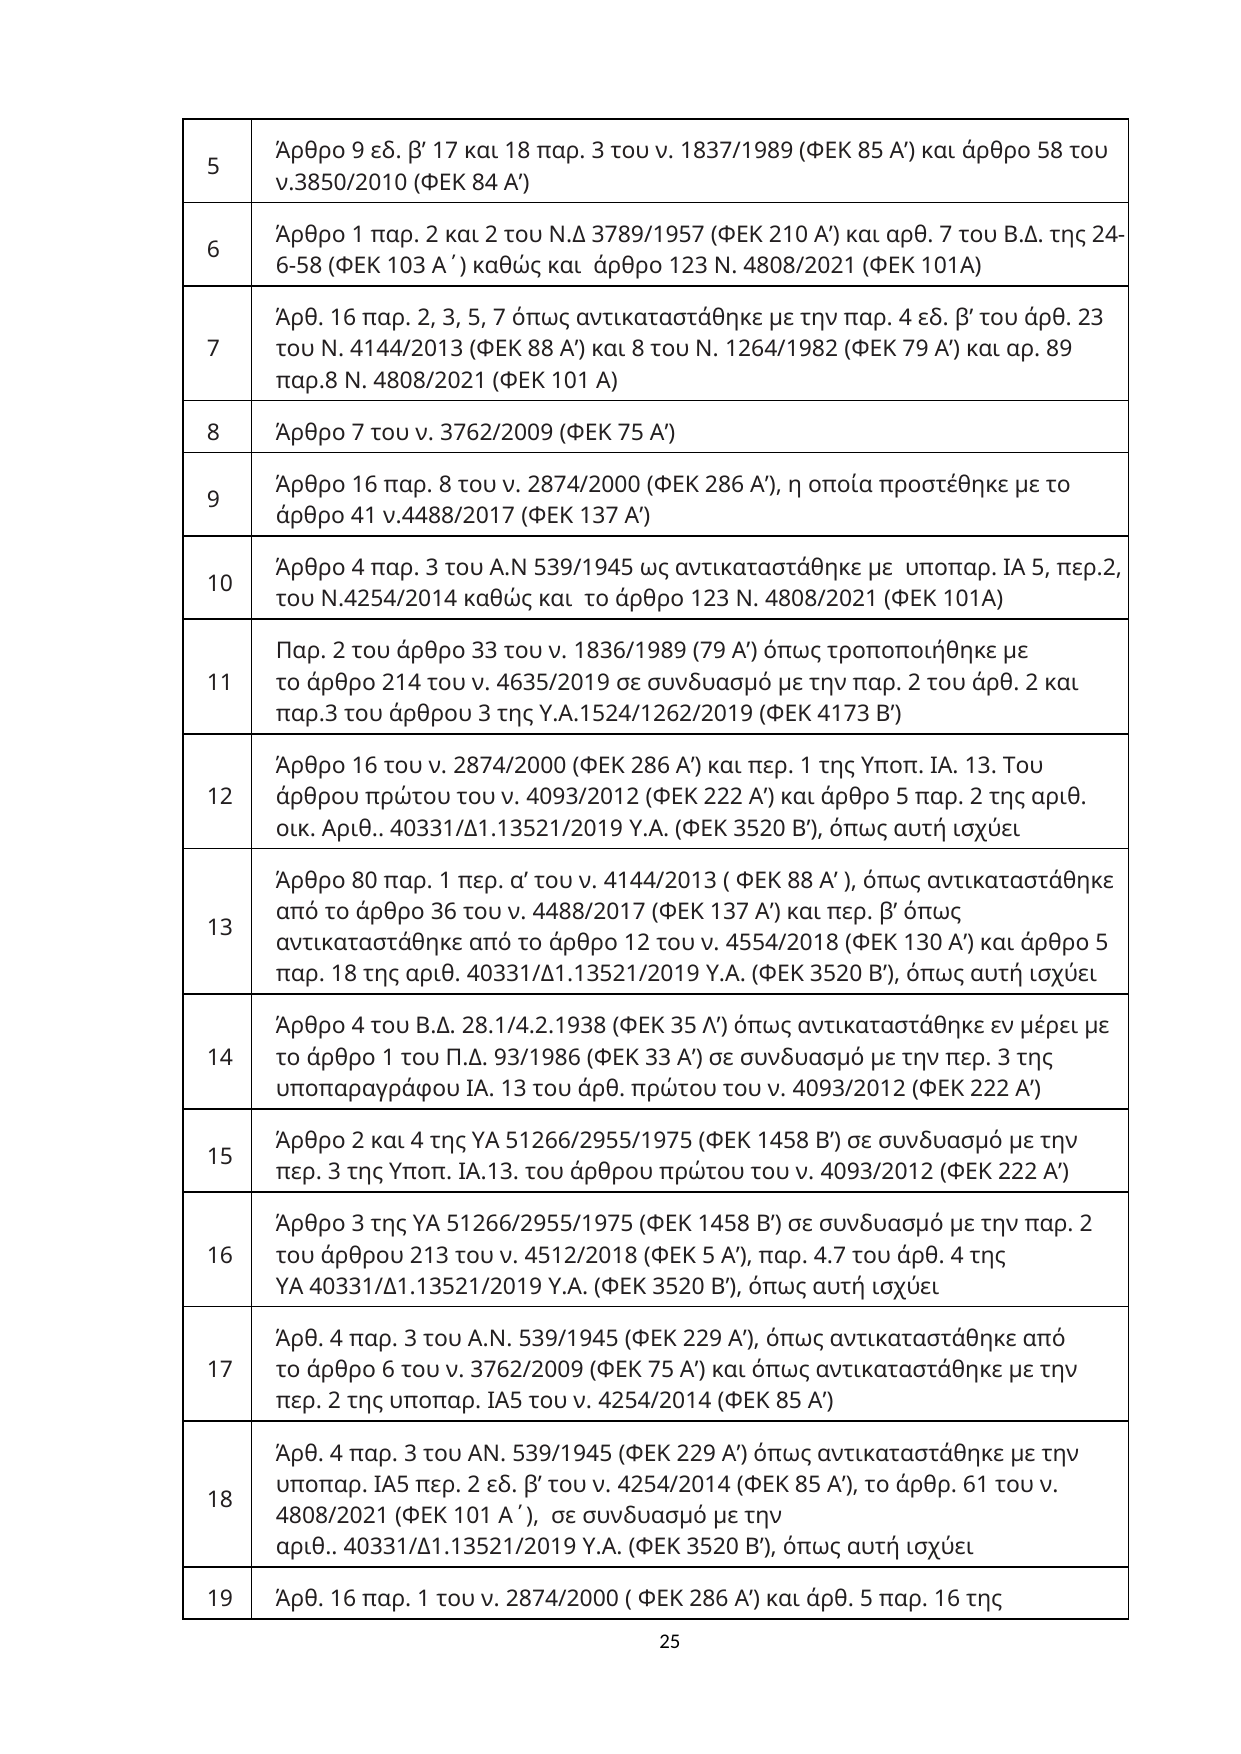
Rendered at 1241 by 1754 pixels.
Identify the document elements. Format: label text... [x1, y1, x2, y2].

table_cell Άρθρο 4 παρ. 3 του Α.Ν 539/1945 ως αντικαταστάθηκε με υποπαρ. ΙΑ 5, περ.2, του Ν.4254/2014 καθώς και το άρθρο 123 Ν. 4808/2021 (ΦΕΚ 101Α) [252, 537, 1128, 618]
table_cell 19 [184, 1568, 251, 1618]
table_cell 14 [184, 995, 251, 1108]
table_cell Άρθρο 4 του Β.Δ. 28.1/4.2.1938 (ΦΕΚ 35 Λ’) όπως αντικαταστάθηκε εν μέρει με το άρθρο 1 του Π.Δ. 93/1986 (ΦΕΚ 33 Α’) σε συνδυασμό με την περ. 3 της υποπαραγράφου ΙΑ. 13 του άρθ. πρώτου του ν. 4093/2012 (ΦΕΚ 222 Α’) [252, 995, 1128, 1108]
table_cell Άρθρο 7 του ν. 3762/2009 (ΦΕΚ 75 Α’) [252, 401, 1128, 452]
table_cell 13 [184, 849, 251, 993]
table_cell Άρθρο 16 παρ. 8 του ν. 2874/2000 (ΦΕΚ 286 Α’), η οποία προστέθηκε με το άρθρο 41 ν.4488/2017 (ΦΕΚ 137 Α’) [252, 453, 1128, 535]
table_cell Άρθ. 16 παρ. 2, 3, 5, 7 όπως αντικαταστάθηκε με την παρ. 4 εδ. β’ του άρθ. 23 του Ν. 4144/2013 (ΦΕΚ 88 Α’) και 8 του Ν. 1264/1982 (ΦΕΚ 79 Α’) και αρ. 89 παρ.8 Ν. 4808/2021 (ΦΕΚ 101 Α) [252, 287, 1128, 399]
table_cell 5 [184, 120, 251, 202]
table_cell Άρθρο 16 του ν. 2874/2000 (ΦΕΚ 286 Α’) και περ. 1 της Υποπ. ΙΑ. 13. Του άρθρου πρώτου του ν. 4093/2012 (ΦΕΚ 222 Α’) και άρθρο 5 παρ. 2 της αριθ. οικ. Αριθ.. 40331/Δ1.13521/2019 Υ.Α. (ΦΕΚ 3520 Β’), όπως αυτή ισχύει [252, 735, 1128, 847]
table_cell Άρθρο 2 και 4 της ΥΑ 51266/2955/1975 (ΦΕΚ 1458 Β’) σε συνδυασμό με την περ. 3 της Υποπ. ΙΑ.13. του άρθρου πρώτου του ν. 4093/2012 (ΦΕΚ 222 Α’) [252, 1110, 1128, 1191]
table_cell Άρθρο 1 παρ. 2 και 2 του Ν.Δ 3789/1957 (ΦΕΚ 210 Α’) και αρθ. 7 του Β.Δ. της 24-6-58 (ΦΕΚ 103 Α΄) καθώς και άρθρο 123 Ν. 4808/2021 (ΦΕΚ 101Α) [252, 203, 1128, 285]
table_cell Άρθρο 80 παρ. 1 περ. α’ του ν. 4144/2013 ( ΦΕΚ 88 Α’ ), όπως αντικαταστάθηκε από το άρθρο 36 του ν. 4488/2017 (ΦΕΚ 137 Α’) και περ. β’ όπως αντικαταστάθηκε από το άρθρο 12 του ν. 4554/2018 (ΦΕΚ 130 Α’) και άρθρο 5 παρ. 18 της αριθ. 40331/Δ1.13521/2019 Υ.Α. (ΦΕΚ 3520 Β’), όπως αυτή ισχύει [252, 849, 1128, 993]
table_cell 12 [184, 735, 251, 847]
table_cell 7 [184, 287, 251, 399]
table_cell 10 [184, 537, 251, 618]
table_cell 15 [184, 1110, 251, 1191]
table_cell 16 [184, 1193, 251, 1306]
table_cell 11 [184, 620, 251, 733]
table_cell Άρθρο 3 της ΥΑ 51266/2955/1975 (ΦΕΚ 1458 Β’) σε συνδυασμό με την παρ. 2 του άρθρου 213 του ν. 4512/2018 (ΦΕΚ 5 Α’), παρ. 4.7 του άρθ. 4 της ΥΑ 40331/Δ1.13521/2019 Υ.Α. (ΦΕΚ 3520 Β’), όπως αυτή ισχύει [252, 1193, 1128, 1306]
table_cell Άρθρο 9 εδ. β’ 17 και 18 παρ. 3 του ν. 1837/1989 (ΦΕΚ 85 Α’) και άρθρο 58 του ν.3850/2010 (ΦΕΚ 84 Α’) [252, 120, 1128, 202]
table_cell Παρ. 2 του άρθρο 33 του ν. 1836/1989 (79 Α’) όπως τροποποιήθηκε με το άρθρο 214 του ν. 4635/2019 σε συνδυασμό με την παρ. 2 του άρθ. 2 και παρ.3 του άρθρου 3 της Υ.Α.1524/1262/2019 (ΦΕΚ 4173 Β’) [252, 620, 1128, 733]
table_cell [252, 1568, 1128, 1618]
table_cell Άρθ. 4 παρ. 3 του ΑΝ. 539/1945 (ΦΕΚ 229 Α’) όπως αντικαταστάθηκε με την υποπαρ. ΙΑ5 περ. 2 εδ. β’ του ν. 4254/2014 (ΦΕΚ 85 Α’), το άρθρ. 61 του ν. 4808/2021 (ΦΕΚ 101 Α΄), σε συνδυασμό με την αριθ.. 40331/Δ1.13521/2019 Υ.Α. (ΦΕΚ 3520 Β’), όπως αυτή ισχύει [252, 1422, 1128, 1566]
table_cell 9 [184, 453, 251, 535]
table_cell 18 [184, 1422, 251, 1566]
table_cell 17 [184, 1307, 251, 1420]
table_cell 6 [184, 203, 251, 285]
table_cell Άρθ. 4 παρ. 3 του Α.Ν. 539/1945 (ΦΕΚ 229 Α’), όπως αντικαταστάθηκε από το άρθρο 6 του ν. 3762/2009 (ΦΕΚ 75 Α’) και όπως αντικαταστάθηκε με την περ. 2 της υποπαρ. ΙΑ5 του ν. 4254/2014 (ΦΕΚ 85 Α’) [252, 1307, 1128, 1420]
table_cell 8 [184, 401, 251, 452]
